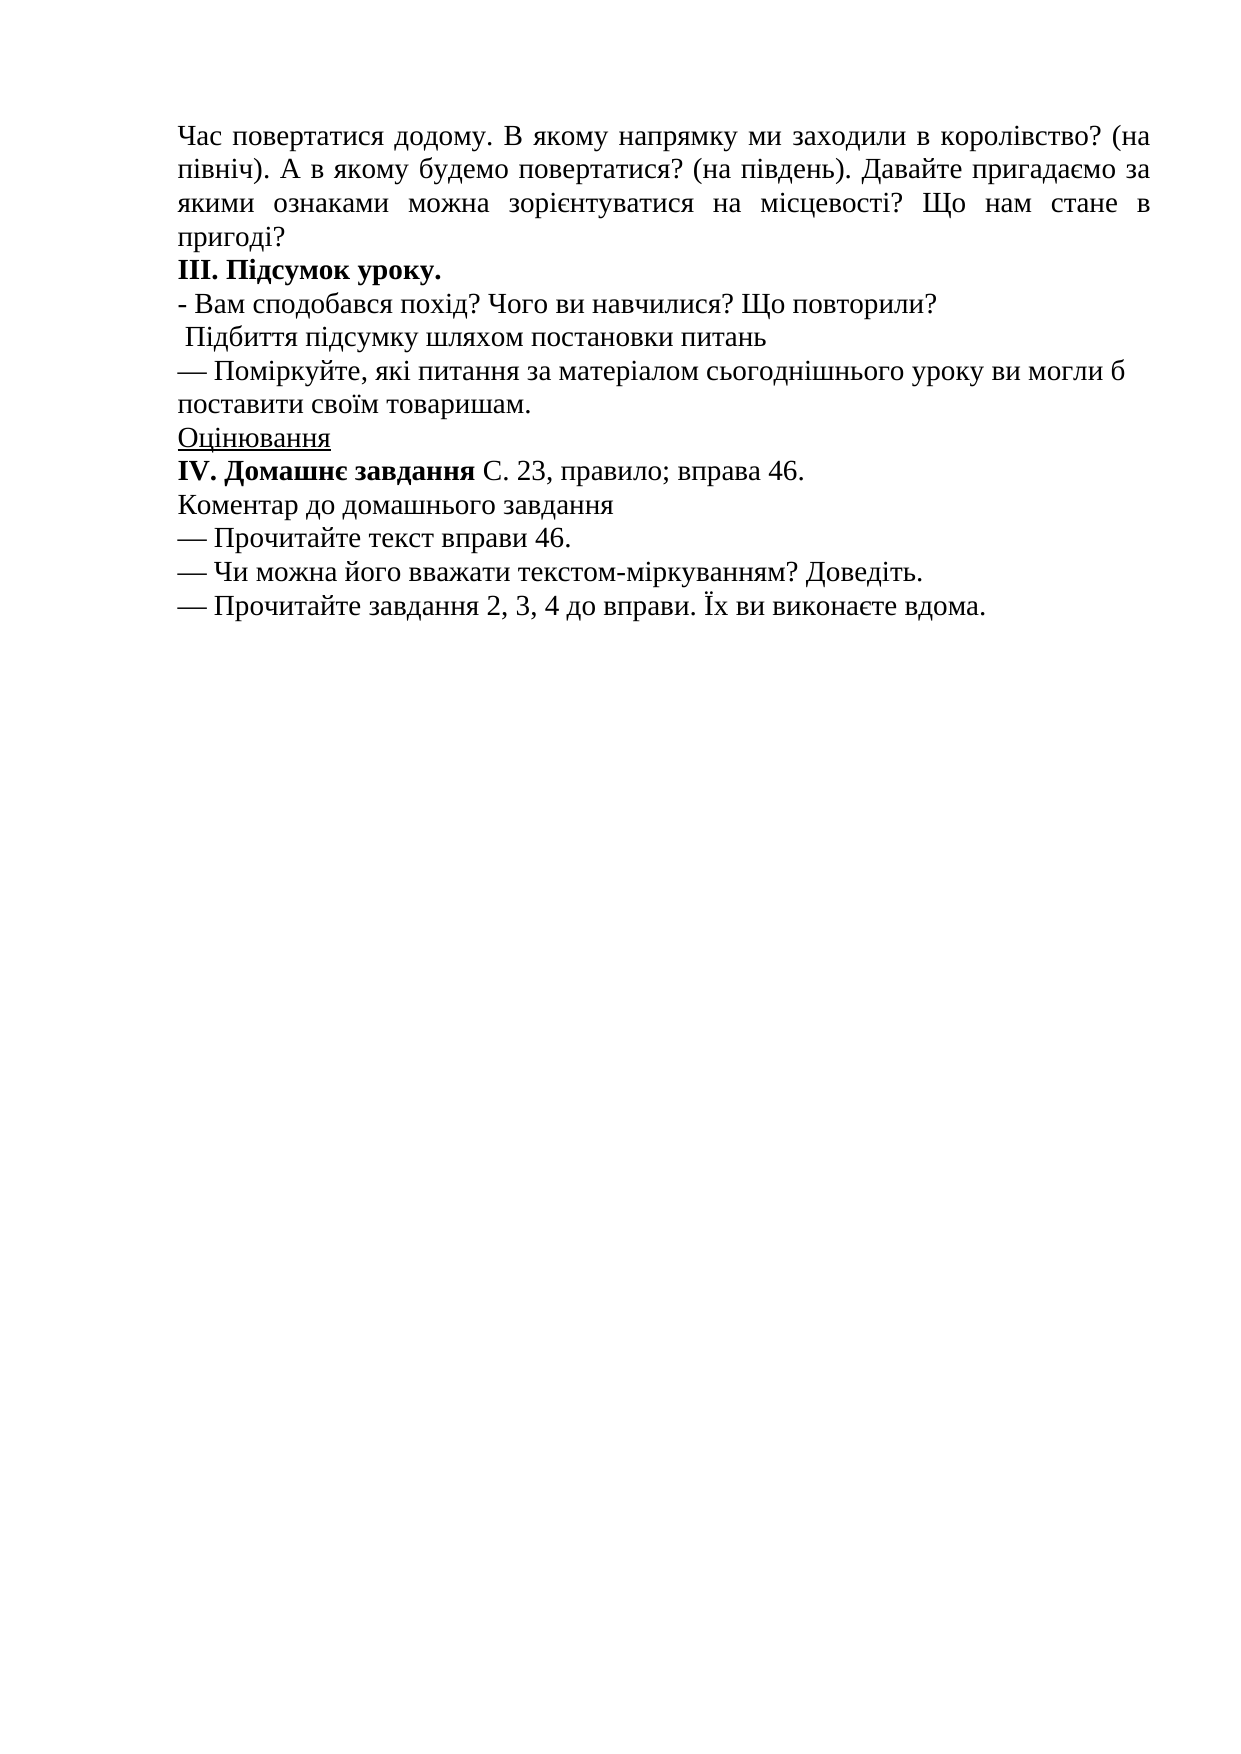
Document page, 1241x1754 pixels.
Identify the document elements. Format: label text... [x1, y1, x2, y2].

text — Поміркуйте, які питання за матеріалом сьогоднішнього уроку ви могли б поставити своїм товаришам. [177, 353, 1152, 420]
text — Прочитайте текст вправи 46. [177, 521, 1152, 554]
text Підбиття підсумку шляхом постановки питань [177, 319, 1152, 353]
text Час повертатися додому. В якому напрямку ми заходили в королівство? (на північ). А в якому будемо повертатися? (на південь). Давайте пригадаємо за якими ознаками можна зорієнтуватися на місцевості? Що нам стане в пригоді? [177, 118, 1152, 252]
text Коментар до домашнього завдання [177, 487, 1152, 521]
text ІV. Домашнє завдання С. 23, правило; вправа 46. [177, 453, 1152, 487]
text ІІІ. Підсумок уроку. [177, 252, 1152, 286]
text - Вам сподобався похід? Чого ви навчилися? Що повторили? [177, 286, 1152, 319]
text Оцінювання [177, 420, 1152, 453]
text — Чи можна його вважати текстом-міркуванням? Доведіть. [177, 554, 1152, 588]
text — Прочитайте завдання 2, 3, 4 до вправи. Їх ви виконаєте вдома. [177, 588, 1152, 621]
